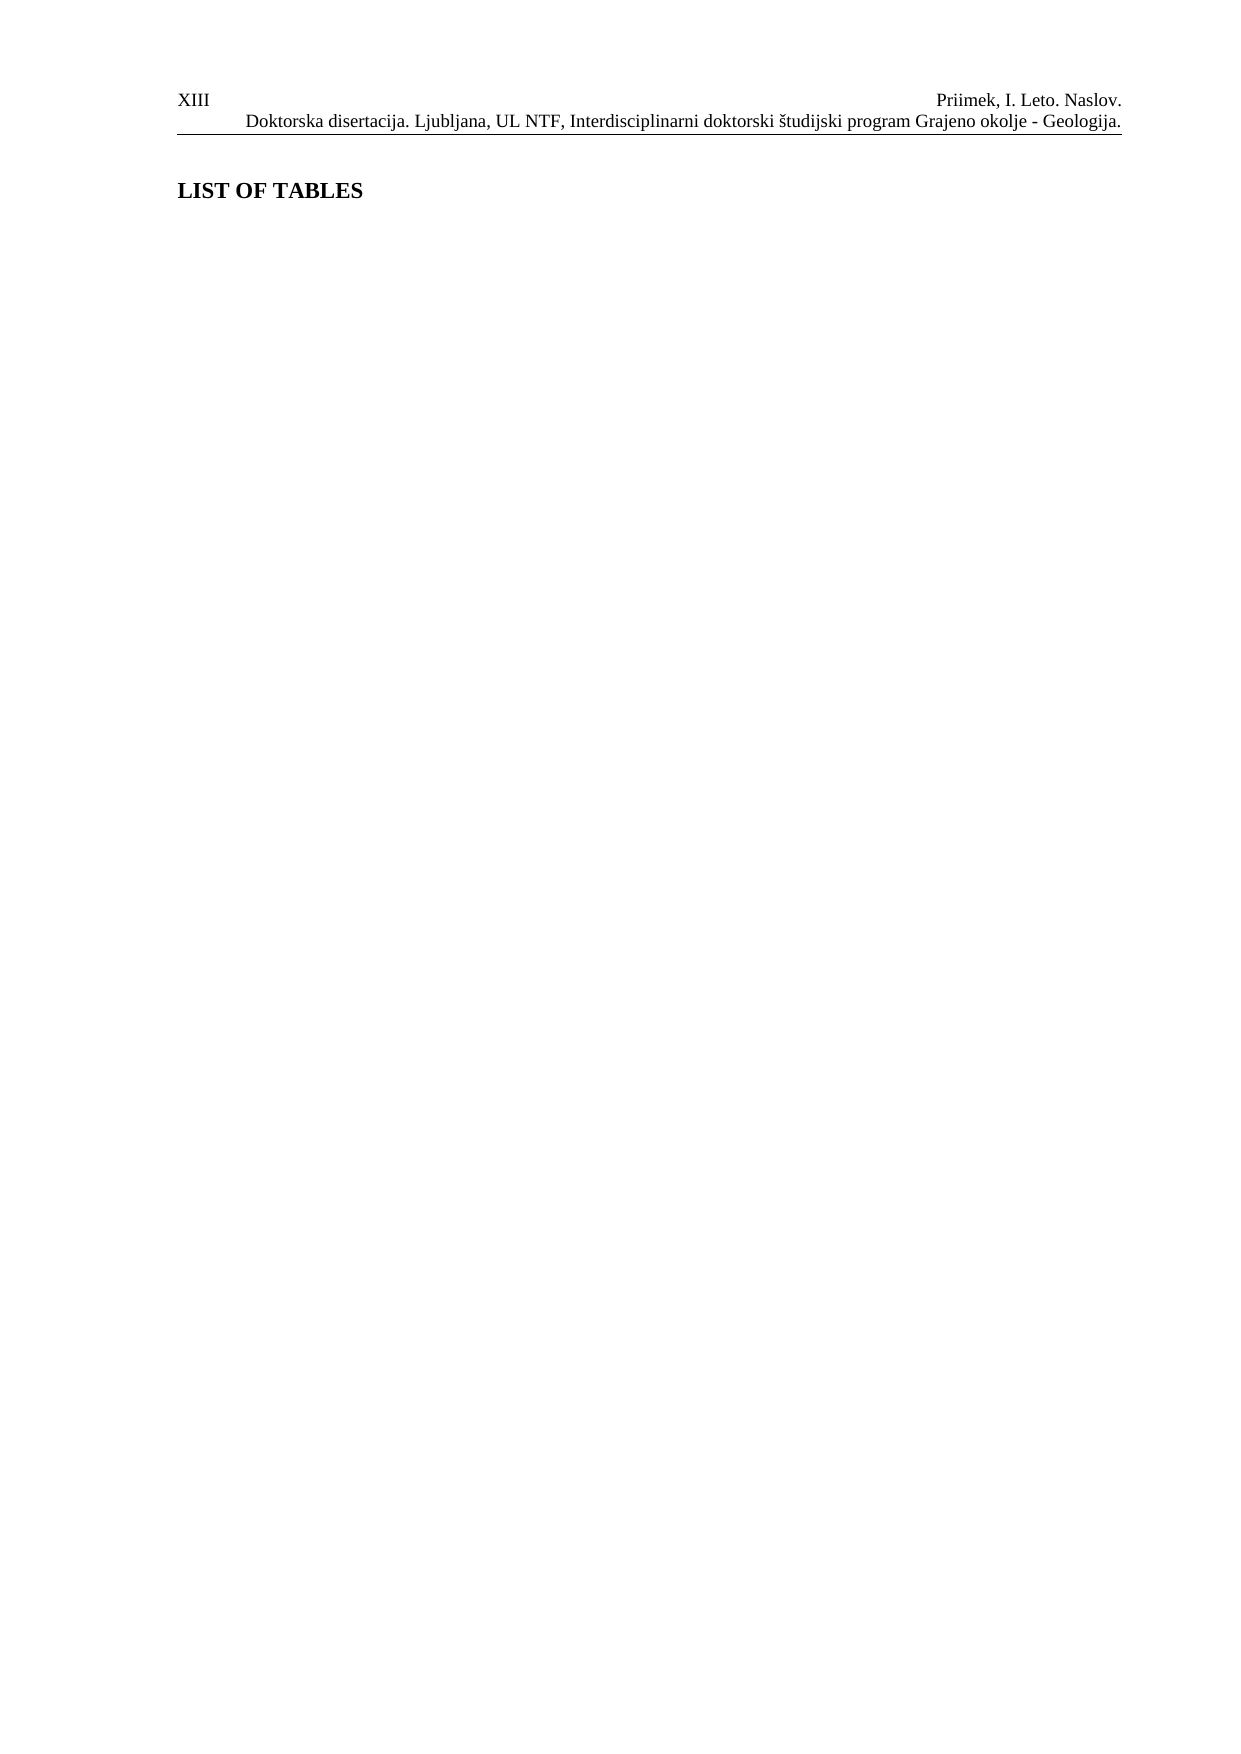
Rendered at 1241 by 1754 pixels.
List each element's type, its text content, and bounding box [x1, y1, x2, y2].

text LIST OF TABLES [177, 177, 1122, 203]
